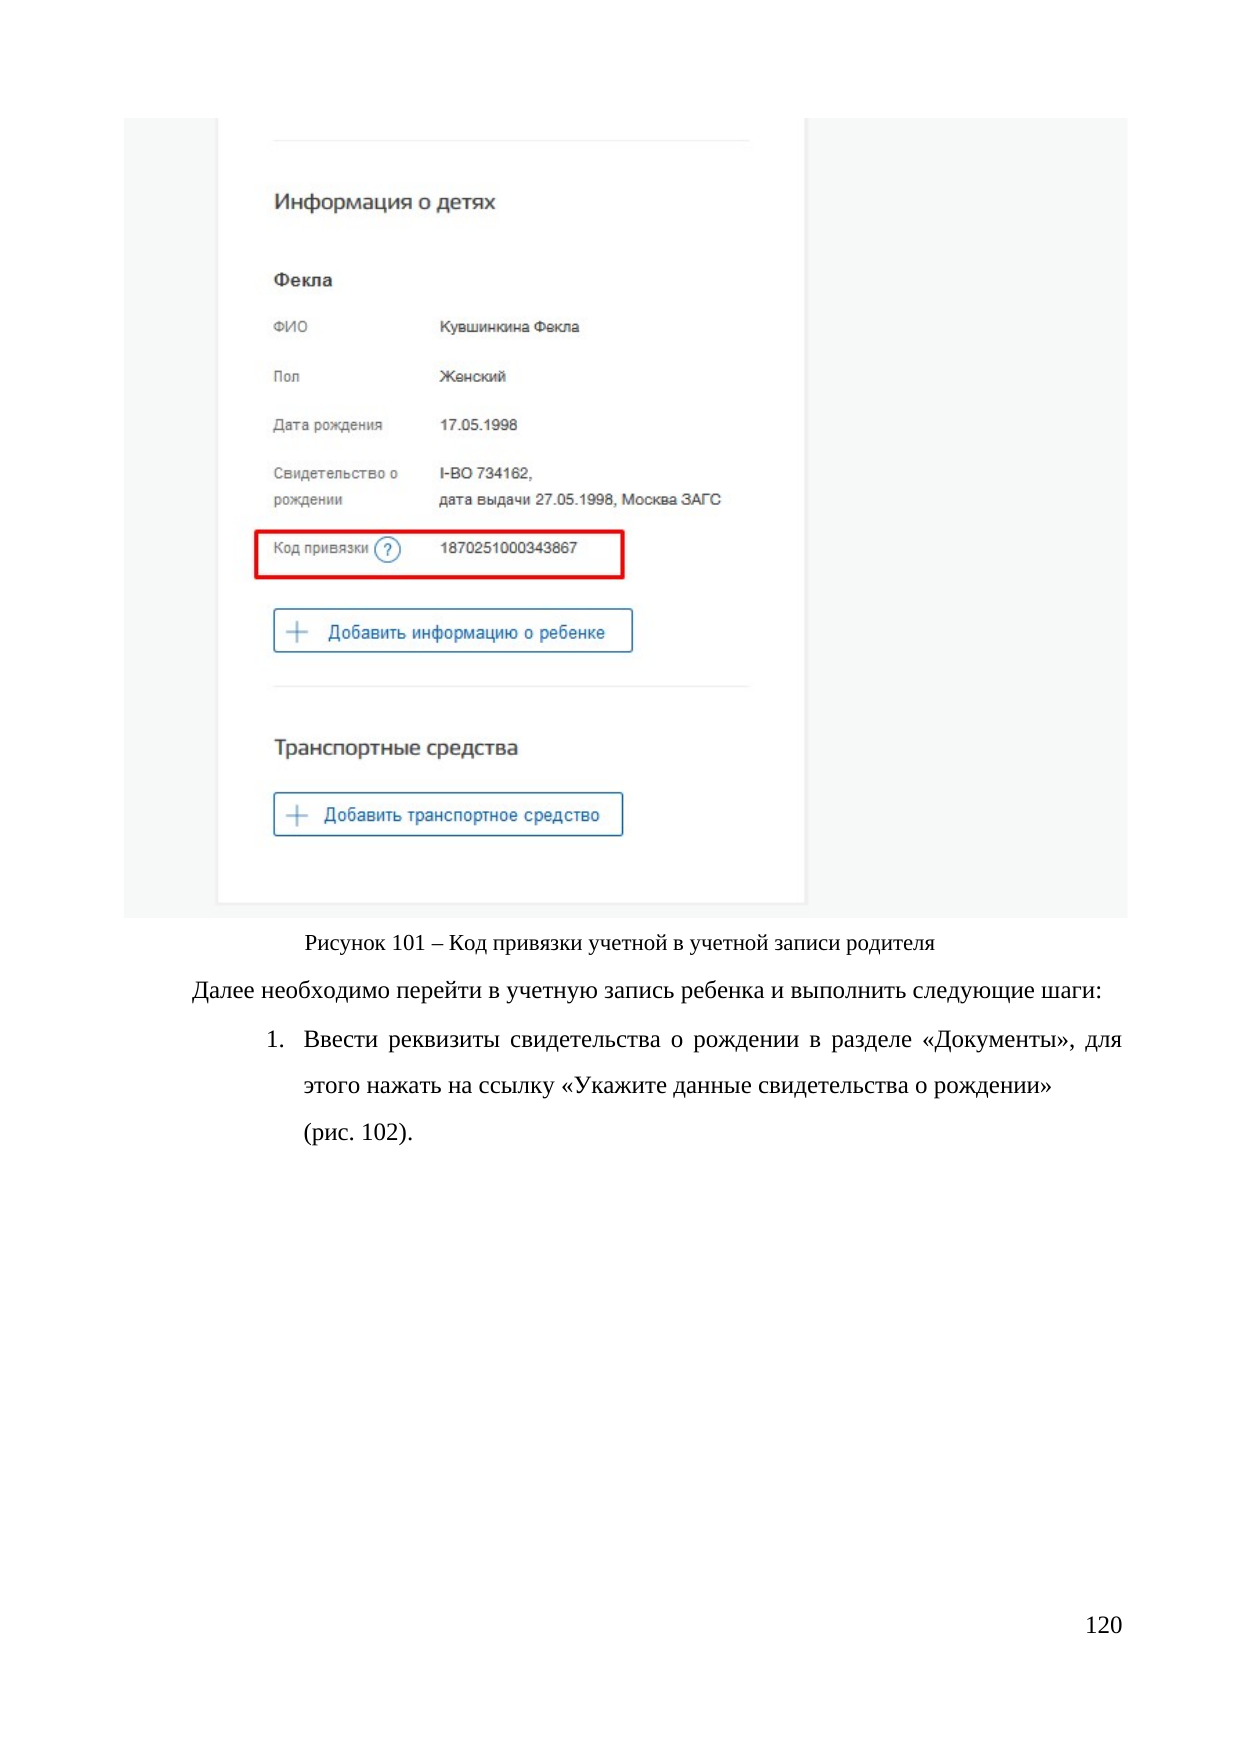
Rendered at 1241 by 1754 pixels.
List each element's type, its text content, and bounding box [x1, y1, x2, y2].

text Рисунок 101 – Код привязки учетной в учетной записи родителя [304, 929, 1177, 956]
list Ввести реквизиты свидетельства о рождении в разделе «Документы», для этого нажать на ссылку «Укажите данные свидетельства о рождении» [266, 1024, 1123, 1099]
picture [123, 118, 1128, 918]
text (рис. 102). [303, 1117, 1123, 1146]
text Далее необходимо перейти в учетную запись ребенка и выполнить следующие шаги: [192, 976, 1123, 1004]
